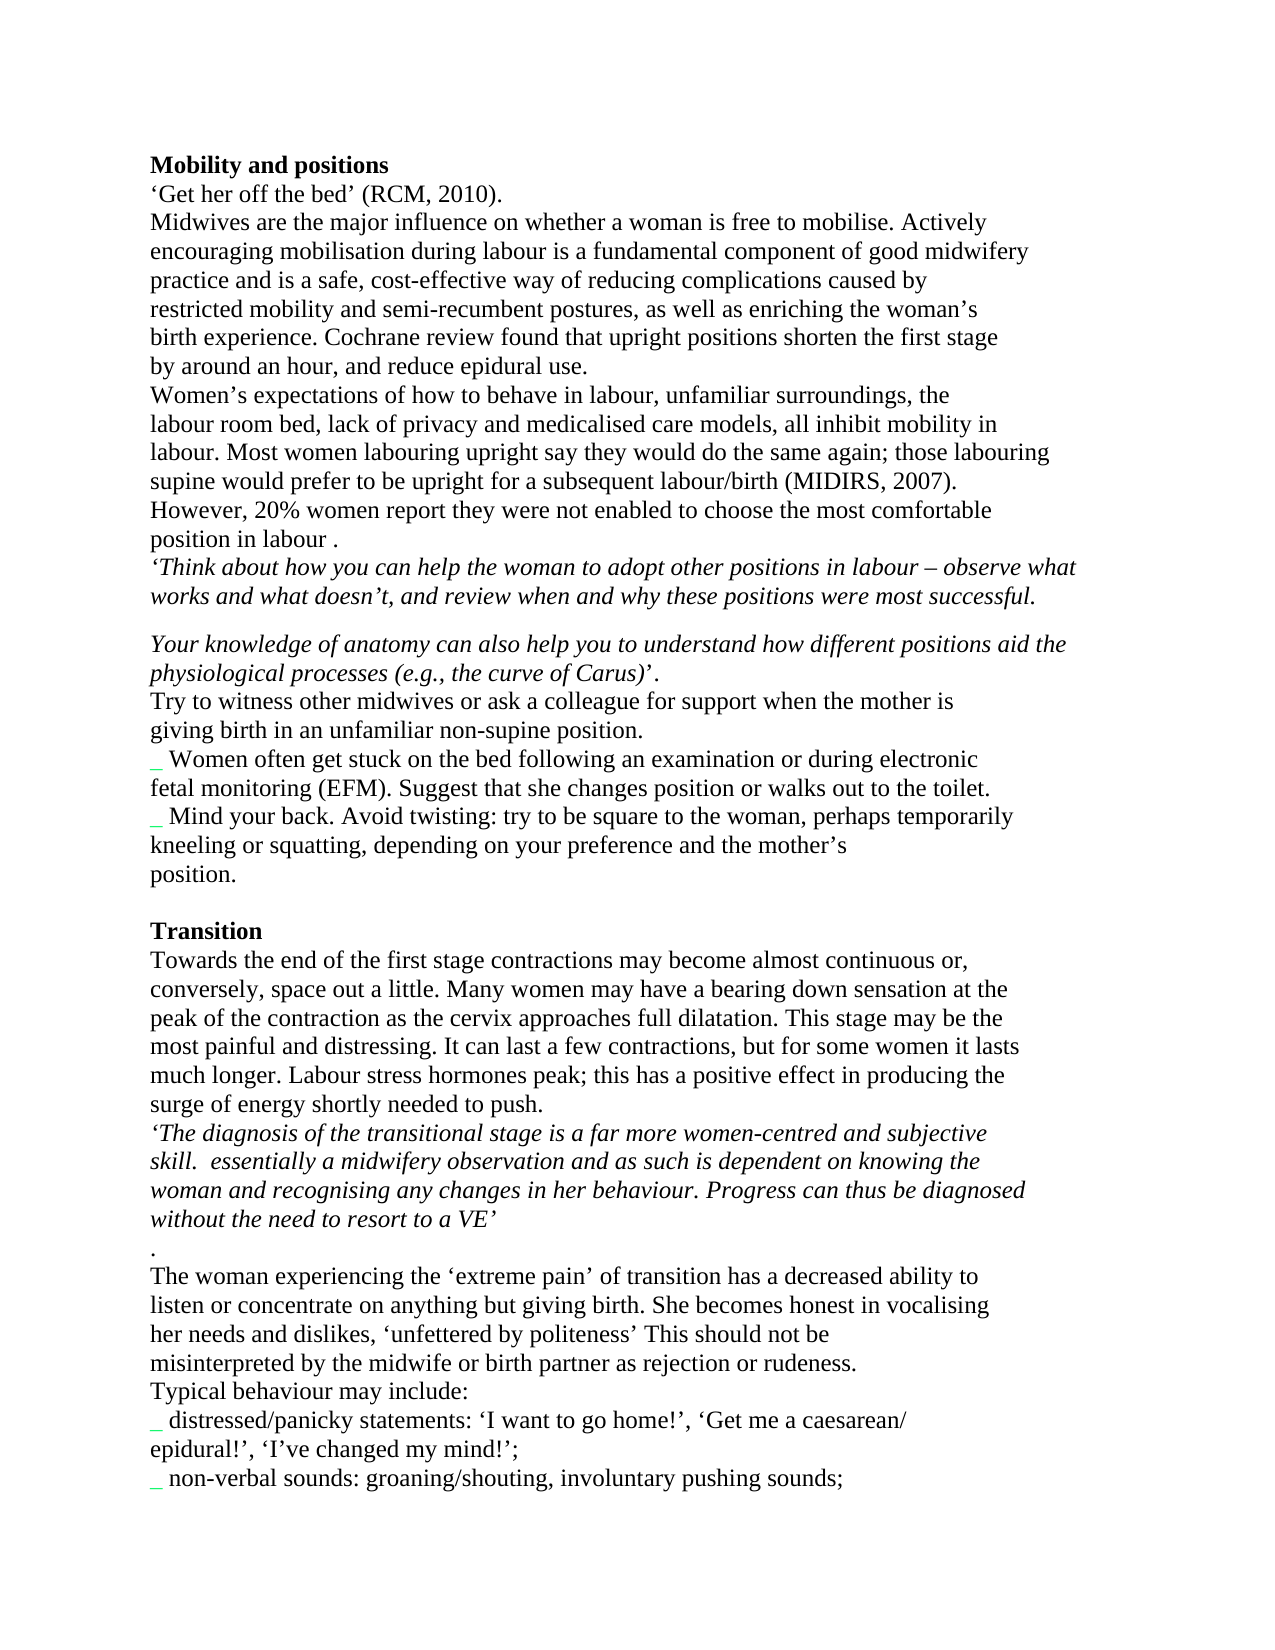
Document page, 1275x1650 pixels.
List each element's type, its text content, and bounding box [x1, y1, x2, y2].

text fetal monitoring (EFM). Suggest that she changes position or walks out to the toilet. [150, 773, 1125, 801]
text Mobility and positions [150, 150, 1125, 179]
text ‘Get her off the bed’ (RCM, 2010). [150, 179, 1125, 207]
text without the need to resort to a VE’ [150, 1204, 1125, 1233]
text conversely, space out a little. Many women may have a bearing down sensation at the [150, 974, 1125, 1003]
text much longer. Labour stress hormones peak; this has a positive effect in producing the [150, 1060, 1125, 1089]
text physiological processes (e.g., the curve of Carus)’. [150, 658, 1125, 686]
text birth experience. Cochrane review found that upright positions shorten the first stage [150, 322, 1125, 351]
text by around an hour, and reduce epidural use. [150, 351, 1125, 380]
text works and what doesn’t, and review when and why these positions were most successful. [150, 581, 1125, 610]
text encouraging mobilisation during labour is a fundamental component of good midwifery [150, 236, 1125, 265]
text Your knowledge of anatomy can also help you to understand how different positions aid the [150, 629, 1125, 658]
text Try to witness other midwives or ask a colleague for support when the mother is [150, 686, 1125, 715]
text . [150, 1233, 1125, 1261]
text most painful and distressing. It can last a few contractions, but for some women it lasts [150, 1031, 1125, 1060]
text _ Mind your back. Avoid twisting: try to be square to the woman, perhaps temporarily [150, 801, 1125, 830]
text position in labour . [150, 524, 1125, 552]
text epidural!’, ‘I’ve changed my mind!’; [150, 1434, 1125, 1463]
text labour. Most women labouring upright say they would do the same again; those labouring [150, 437, 1125, 466]
text _ distressed/panicky statements: ‘I want to go home!’, ‘Get me a caesarean/ [150, 1405, 1125, 1434]
text listen or concentrate on anything but giving birth. She becomes honest in vocalising [150, 1290, 1125, 1319]
text peak of the contraction as the cervix approaches full dilatation. This stage may be the [150, 1003, 1125, 1031]
text ‘The diagnosis of the transitional stage is a far more women-centred and subjective [150, 1118, 1125, 1146]
text However, 20% women report they were not enabled to choose the most comfortable [150, 495, 1125, 524]
text supine would prefer to be upright for a subsequent labour/birth (MIDIRS, 2007). [150, 466, 1125, 495]
text restricted mobility and semi-recumbent postures, as well as enriching the woman’s [150, 294, 1125, 322]
text ‘Think about how you can help the woman to adopt other positions in labour – observe what [150, 552, 1125, 581]
text skill. essentially a midwifery observation and as such is dependent on knowing the [150, 1146, 1125, 1175]
text practice and is a safe, cost-effective way of reducing complications caused by [150, 265, 1125, 294]
text Towards the end of the first stage contractions may become almost continuous or, [150, 945, 1125, 974]
text surge of energy shortly needed to push. [150, 1089, 1125, 1118]
text giving birth in an unfamiliar non-supine position. [150, 715, 1125, 744]
text misinterpreted by the midwife or birth partner as rejection or rudeness. [150, 1348, 1125, 1376]
text her needs and dislikes, ‘unfettered by politeness’ This should not be [150, 1319, 1125, 1348]
text _ Women often get stuck on the bed following an examination or during electronic [150, 744, 1125, 773]
text Women’s expectations of how to behave in labour, unfamiliar surroundings, the [150, 380, 1125, 409]
text kneeling or squatting, depending on your preference and the mother’s [150, 830, 1125, 859]
text Transition [150, 916, 1125, 945]
text position. [150, 859, 1125, 888]
text The woman experiencing the ‘extreme pain’ of transition has a decreased ability to [150, 1261, 1125, 1290]
text Typical behaviour may include: [150, 1376, 1125, 1405]
text labour room bed, lack of privacy and medicalised care models, all inhibit mobility in [150, 409, 1125, 437]
text woman and recognising any changes in her behaviour. Progress can thus be diagnosed [150, 1175, 1125, 1204]
text _ non-verbal sounds: groaning/shouting, involuntary pushing sounds; [150, 1463, 1125, 1491]
text Midwives are the major influence on whether a woman is free to mobilise. Actively [150, 207, 1125, 236]
